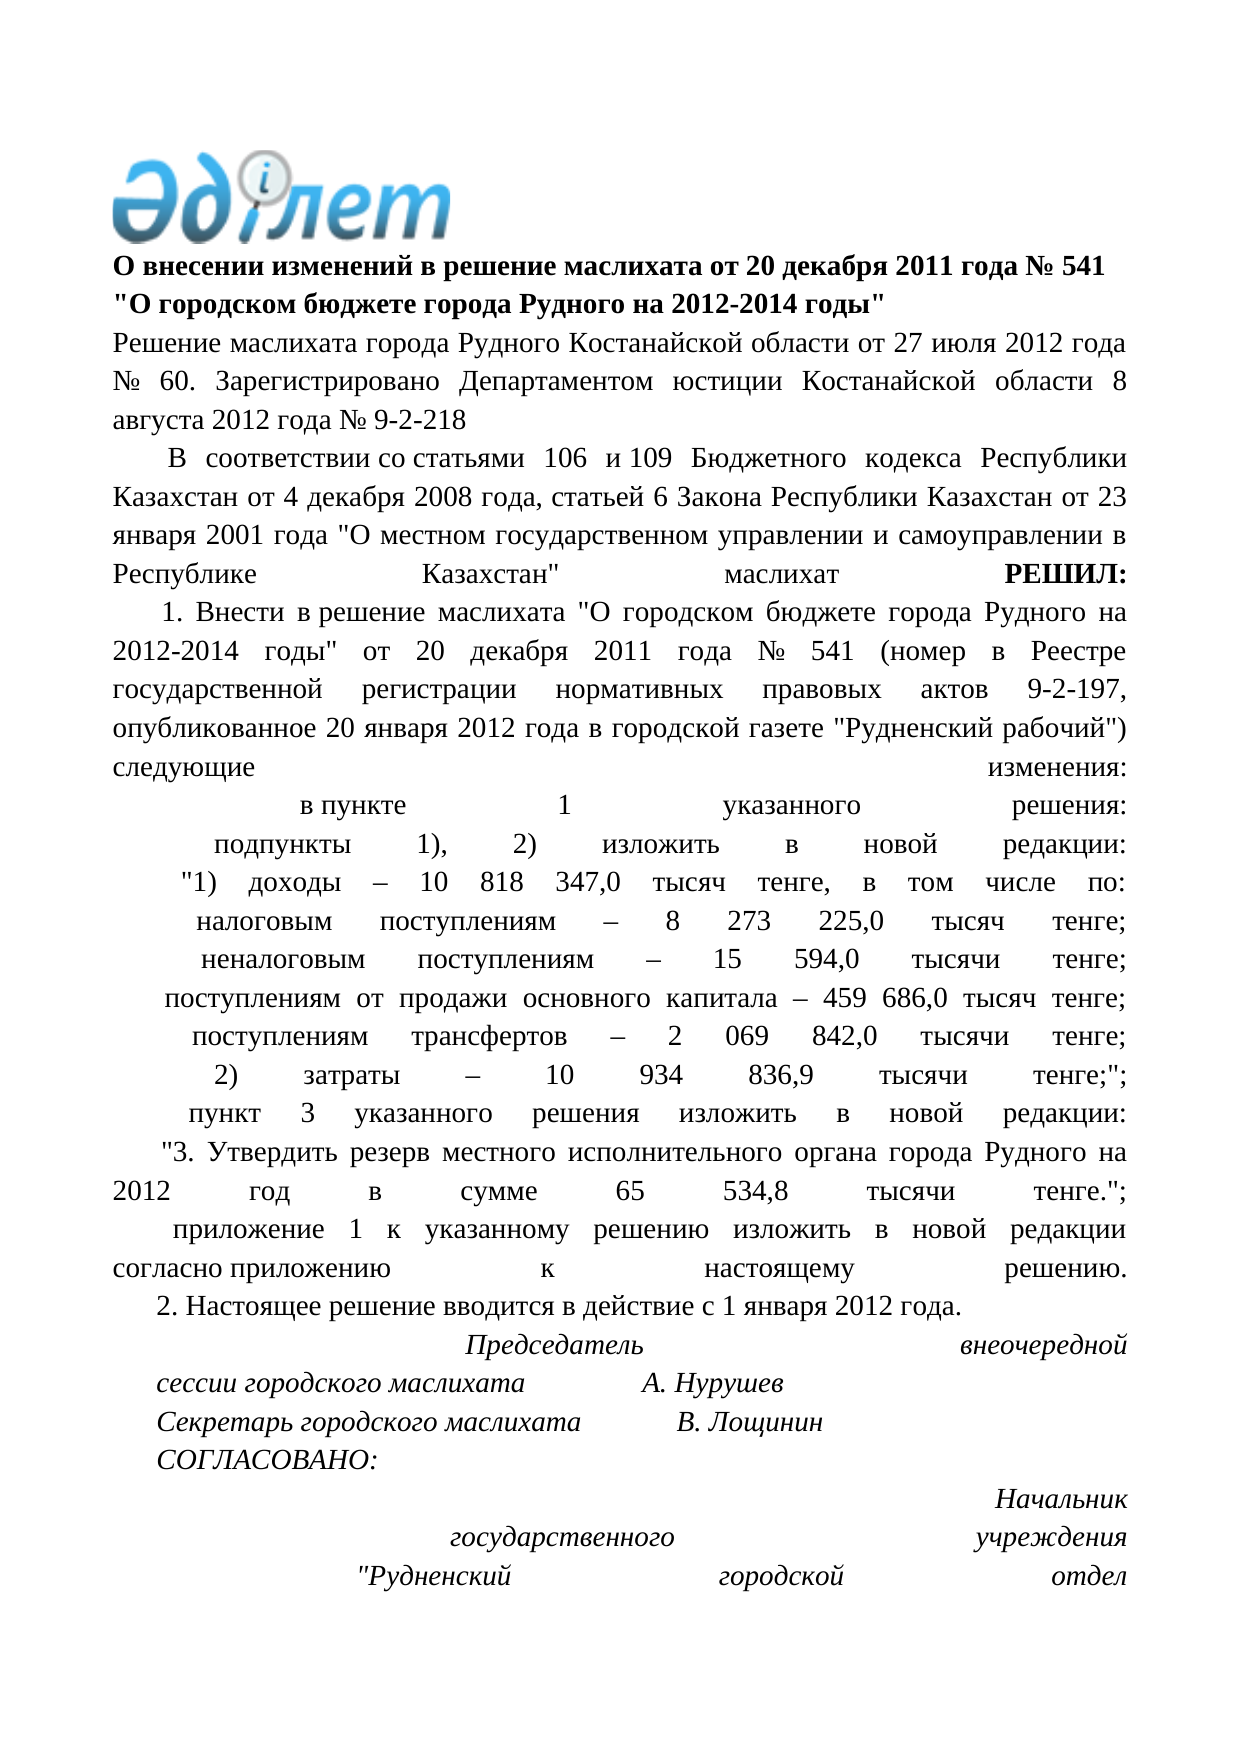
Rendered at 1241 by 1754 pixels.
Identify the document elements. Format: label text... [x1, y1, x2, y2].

picture [112, 150, 451, 244]
text В соответствии со статьями 106 и 109 Бюджетного кодекса Республики Казахстан от 4 декабря 2008 года, статьей 6 Закона Республики Казахстан от 23 января 2001 года "О местном государственном управлении и самоуправлении в Республике Казахстан" маслихат РЕШИЛ: 1. Внести в решение маслихата "О городском бюджете города Рудного на 2012-2014 годы" от 20 декабря 2011 года № 541 (номер в Реестре государственной регистрации нормативных правовых актов 9-2-197, опубликованное 20 января 2012 года в городской газете "Рудненский рабочий") следующие изменения: в пункте 1 указанного решения: подпункты 1), 2) изложить в новой редакции: "1) доходы – 10 818 347,0 тысяч тенге, в том числе по: налоговым поступлениям – 8 273 225,0 тысяч тенге; неналоговым поступлениям – 15 594,0 тысячи тенге; поступлениям от продажи основного капитала – 459 686,0 тысяч тенге; поступлениям трансфертов – 2 069 842,0 тысячи тенге; 2) затраты – 10 934 836,9 тысячи тенге;"; пункт 3 указанного решения изложить в новой редакции: "3. Утвердить резерв местного исполнительного органа города Рудного на 2012 год в сумме 65 534,8 тысячи тенге."; приложение 1 к указанному решению изложить в новой редакции согласно приложению к настоящему решению. 2. Настоящее решение вводится в действие с 1 января 2012 года. [112, 440, 1128, 1322]
text Решение маслихата города Рудного Костанайской области от 27 июля 2012 года № 60. Зарегистрировано Департаментом юстиции Костанайской области 8 августа 2012 года № 9-2-218 [112, 325, 1128, 435]
text СОГЛАСОВАНО: [112, 1442, 1128, 1476]
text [112, 1481, 1128, 1592]
text О внесении изменений в решение маслихата от 20 декабря 2011 года № 541 "О городском бюджете города Рудного на 2012-2014 годы" [112, 248, 1128, 320]
text Секретарь городского маслихата В. Лощинин [112, 1404, 1128, 1437]
text Председатель внеочередной сессии городского маслихата А. Нурушев [112, 1327, 1128, 1399]
